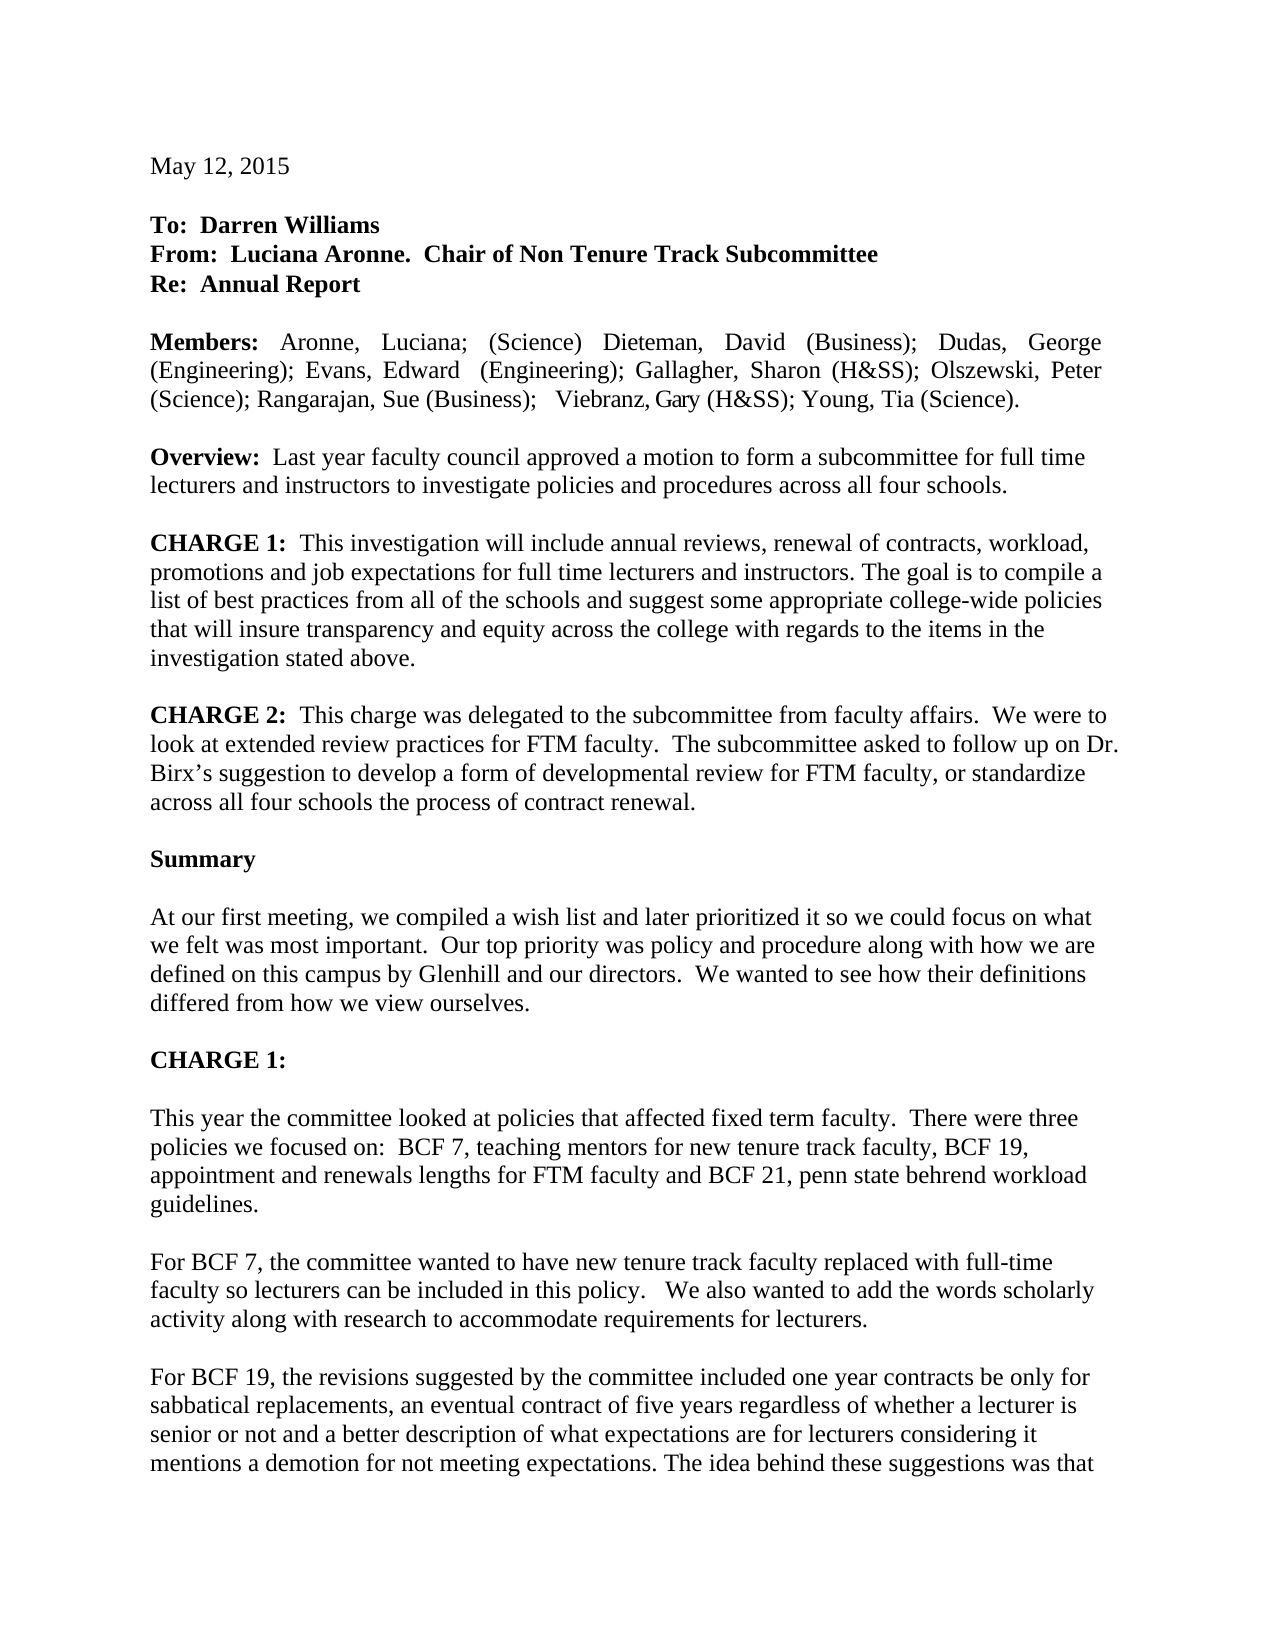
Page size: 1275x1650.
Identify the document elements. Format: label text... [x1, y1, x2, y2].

text This year the committee looked at policies that affected fixed term faculty. There were three policies we focused on: BCF 7, teaching mentors for new tenure track faculty, BCF 19, appointment and renewals lengths for FTM faculty and BCF 21, penn state behrend workload guidelines. [150, 1103, 1125, 1218]
text CHARGE 1: This investigation will include annual reviews, renewal of contracts, workload, promotions and job expectations for full time lecturers and instructors. The goal is to compile a list of best practices from all of the schools and suggest some appropriate college-wide policies that will insure transparency and equity across the college with regards to the items in the investigation stated above. [150, 528, 1125, 672]
text From: Luciana Aronne. Chair of Non Tenure Track Subcommittee [150, 239, 1125, 268]
text At our first meeting, we compiled a wish list and later prioritized it so we could focus on what we felt was most important. Our top priority was policy and procedure along with how we are defined on this campus by Glenhill and our directors. We wanted to see how their definitions differed from how we view ourselves. [150, 902, 1125, 1017]
text Summary [150, 844, 1125, 873]
text CHARGE 2: This charge was delegated to the subcommittee from faculty affairs. We were to look at extended review practices for FTM faculty. The subcommittee asked to follow up on Dr. Birx’s suggestion to develop a form of developmental review for FTM faculty, or standardize across all four schools the process of contract renewal. [150, 701, 1125, 816]
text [150, 1362, 1125, 1477]
text Re: Annual Report [150, 269, 1125, 297]
text Overview: Last year faculty council approved a motion to form a subcommittee for full time lecturers and instructors to investigate policies and procedures across all four schools. [150, 442, 1125, 499]
text CHARGE 1: [150, 1046, 1125, 1074]
text For BCF 7, the committee wanted to have new tenure track faculty replaced with full-time faculty so lecturers can be included in this policy. We also wanted to add the words scholarly activity along with research to accommodate requirements for lecturers. [150, 1247, 1125, 1333]
text May 12, 2015 [150, 151, 1125, 179]
text To: Darren Williams [150, 210, 1125, 238]
text Members: Aronne, Luciana; (Science) Dieteman, David (Business); Dudas, George (Engineering); Evans, Edward (Engineering); Gallagher, Sharon (H&SS); Olszewski, Peter (Science); Rangarajan, Sue (Business); Viebranz, Gary (H&SS); Young, Tia (Science). [150, 327, 1102, 413]
